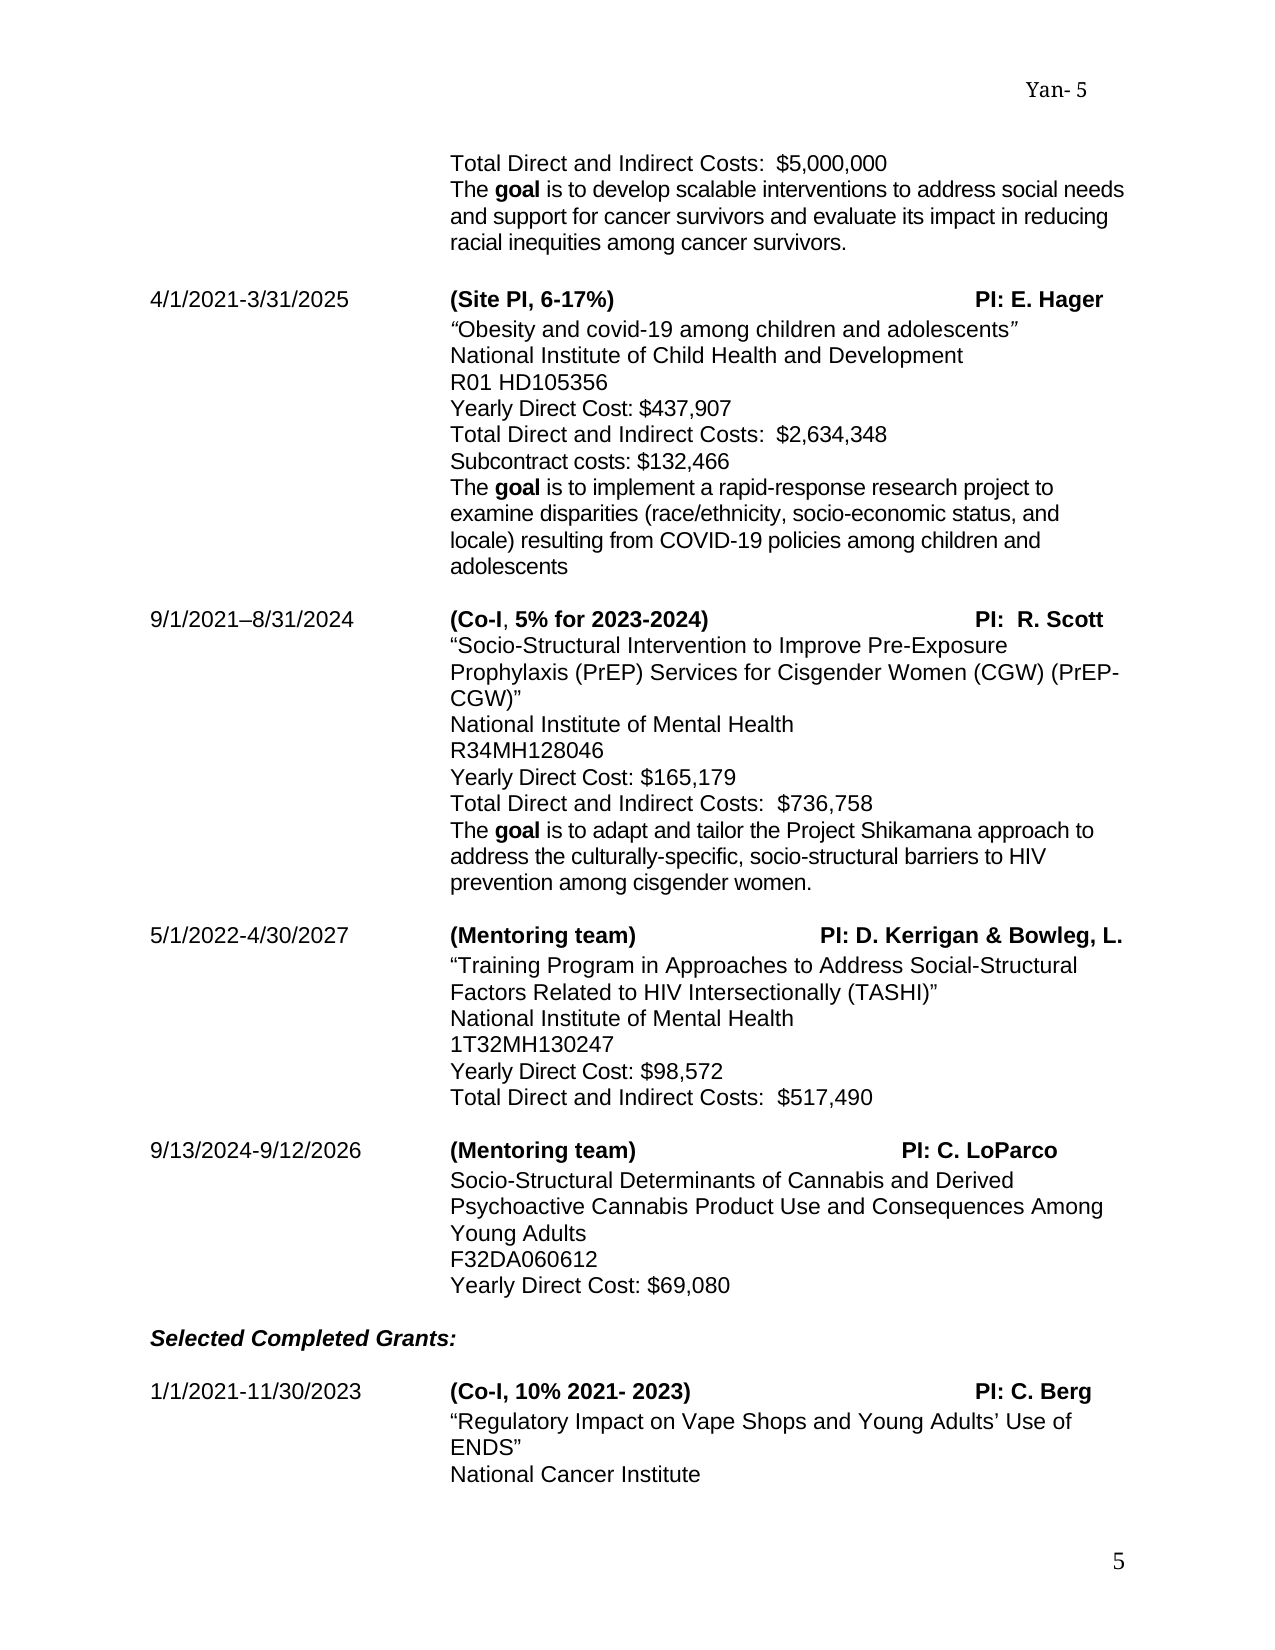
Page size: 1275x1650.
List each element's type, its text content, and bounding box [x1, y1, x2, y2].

text Total Direct and Indirect Costs: $736,758 [450, 790, 1125, 817]
text The goal is to adapt and tailor the Project Shikamana approach to address the culturally-specific, socio-structural barriers to HIV prevention among cisgender women. [450, 817, 1125, 896]
text Yearly Direct Cost: $437,907 [450, 395, 1125, 421]
text National Institute of Mental Health [450, 1005, 1125, 1031]
text “Training Program in Approaches to Address Social-Structural Factors Related to HIV Intersectionally (TASHI)” [450, 952, 1125, 1005]
text Yearly Direct Cost: $165,179 [450, 764, 1125, 790]
text F32DA060612 [450, 1246, 1125, 1272]
text Subcontract costs: $132,466 [450, 448, 1125, 474]
text “Regulatory Impact on Vape Shops and Young Adults’ Use of ENDS” [375, 1408, 1125, 1461]
text National Cancer Institute [375, 1461, 1125, 1487]
text R01 HD105356 [450, 368, 1125, 395]
text R34MH128046 [450, 737, 1125, 764]
text The goal is to implement a rapid-response research project to examine disparities (race/ethnicity, socio-economic status, and locale) resulting from COVID-19 policies among children and adolescents [450, 474, 1125, 579]
text “Obesity and covid-19 among children and adolescents” [375, 316, 1125, 342]
text Yearly Direct Cost: $69,080 [450, 1272, 1125, 1299]
text 4/1/2021-3/31/2025 (Site PI, 6-17%) PI: E. Hager [150, 286, 1125, 312]
text 5/1/2022-4/30/2027 (Mentoring team) PI: D. Kerrigan & Bowleg, L. [150, 922, 1125, 948]
text 9/1/2021–8/31/2024 (Co-I, 5% for 2023-2024) PI: R. Scott [150, 606, 1125, 632]
text 9/13/2024-9/12/2026 (Mentoring team) PI: C. LoParco [150, 1137, 1125, 1163]
text Selected Completed Grants: [150, 1325, 1125, 1351]
text National Institute of Child Health and Development [450, 342, 1125, 368]
text 1T32MH130247 [450, 1031, 1125, 1058]
text The goal is to develop scalable interventions to address social needs and support for cancer survivors and evaluate its impact in reducing racial inequities among cancer survivors. [450, 176, 1125, 255]
text Total Direct and Indirect Costs: $5,000,000 [225, 150, 1125, 176]
text 1/1/2021-11/30/2023 (Co-I, 10% 2021- 2023) PI: C. Berg [150, 1378, 1125, 1404]
text Socio-Structural Determinants of Cannabis and Derived Psychoactive Cannabis Product Use and Consequences Among Young Adults [450, 1167, 1125, 1246]
text National Institute of Mental Health [450, 711, 1125, 737]
text Yearly Direct Cost: $98,572 [450, 1058, 1125, 1084]
text Total Direct and Indirect Costs: $2,634,348 [225, 421, 1125, 448]
text “Socio-Structural Intervention to Improve Pre-Exposure Prophylaxis (PrEP) Services for Cisgender Women (CGW) (PrEP-CGW)” [450, 632, 1125, 711]
text Total Direct and Indirect Costs: $517,490 [450, 1084, 1125, 1110]
